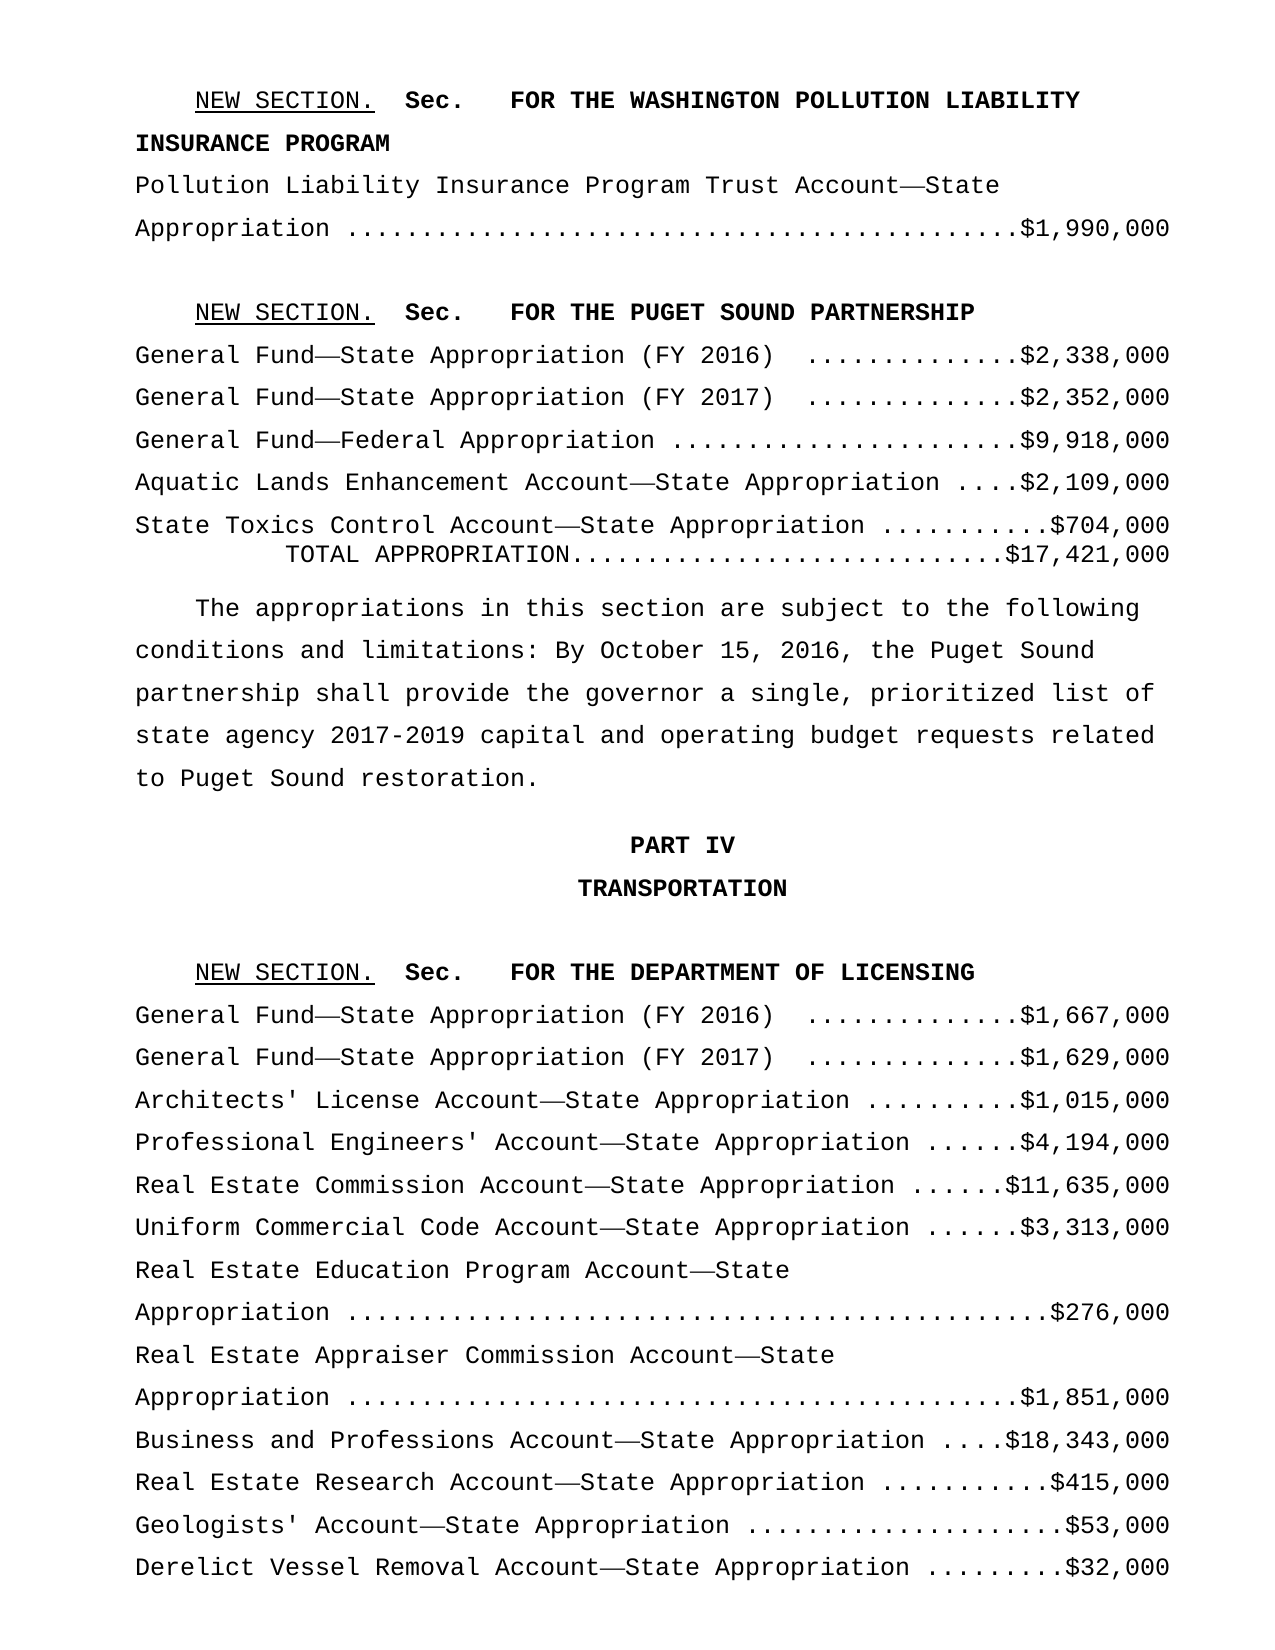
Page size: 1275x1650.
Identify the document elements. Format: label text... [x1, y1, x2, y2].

text NEW SECTION. Sec. FOR THE DEPARTMENT OF LICENSING [135, 947, 1170, 989]
text Real Estate Commission Account—State Appropriation $11,635,000 [135, 1159, 1170, 1202]
text The appropriations in this section are subject to the following conditions and limitations: By October 15, 2016, the Puget Sound partnership shall provide the governor a single, prioritized list of state agency 2017-2019 capital and operating budget requests related to Puget Sound restoration. [135, 582, 1170, 795]
text General Fund—State Appropriation (FY 2016) $1,667,000 [135, 989, 1170, 1032]
text Pollution Liability Insurance Program Trust Account—State [135, 160, 1170, 202]
text Aquatic Lands Enhancement Account—State Appropriation $2,109,000 [135, 457, 1170, 499]
text General Fund—State Appropriation (FY 2017) $1,629,000 [135, 1032, 1170, 1074]
text General Fund—State Appropriation (FY 2017) $2,352,000 [135, 372, 1170, 414]
text Real Estate Education Program Account—State [135, 1244, 1170, 1287]
text State Toxics Control Account—State Appropriation $704,000 [135, 499, 1170, 542]
text Derelict Vessel Removal Account—State Appropriation $32,000 [135, 1542, 1170, 1584]
text Architects' License Account—State Appropriation $1,015,000 [135, 1074, 1170, 1117]
text General Fund—State Appropriation (FY 2016) $2,338,000 [135, 329, 1170, 372]
text PART IV [135, 820, 1170, 862]
text TOTAL APPROPRIATION $17,421,000 [135, 542, 1170, 570]
text Geologists' Account—State Appropriation $53,000 [135, 1499, 1170, 1542]
text Professional Engineers' Account—State Appropriation $4,194,000 [135, 1117, 1170, 1159]
text Uniform Commercial Code Account—State Appropriation $3,313,000 [135, 1202, 1170, 1244]
text NEW SECTION. Sec. FOR THE WASHINGTON POLLUTION LIABILITY INSURANCE PROGRAM [135, 75, 1170, 160]
text General Fund—Federal Appropriation $9,918,000 [135, 414, 1170, 457]
text NEW SECTION. Sec. FOR THE PUGET SOUND PARTNERSHIP [135, 287, 1170, 329]
text TRANSPORTATION [135, 862, 1170, 905]
text Appropriation $276,000 [135, 1287, 1170, 1329]
text Business and Professions Account—State Appropriation $18,343,000 [135, 1414, 1170, 1457]
text Real Estate Appraiser Commission Account—State [135, 1329, 1170, 1372]
text Appropriation $1,990,000 [135, 202, 1170, 245]
text Appropriation $1,851,000 [135, 1372, 1170, 1414]
text Real Estate Research Account—State Appropriation $415,000 [135, 1457, 1170, 1499]
